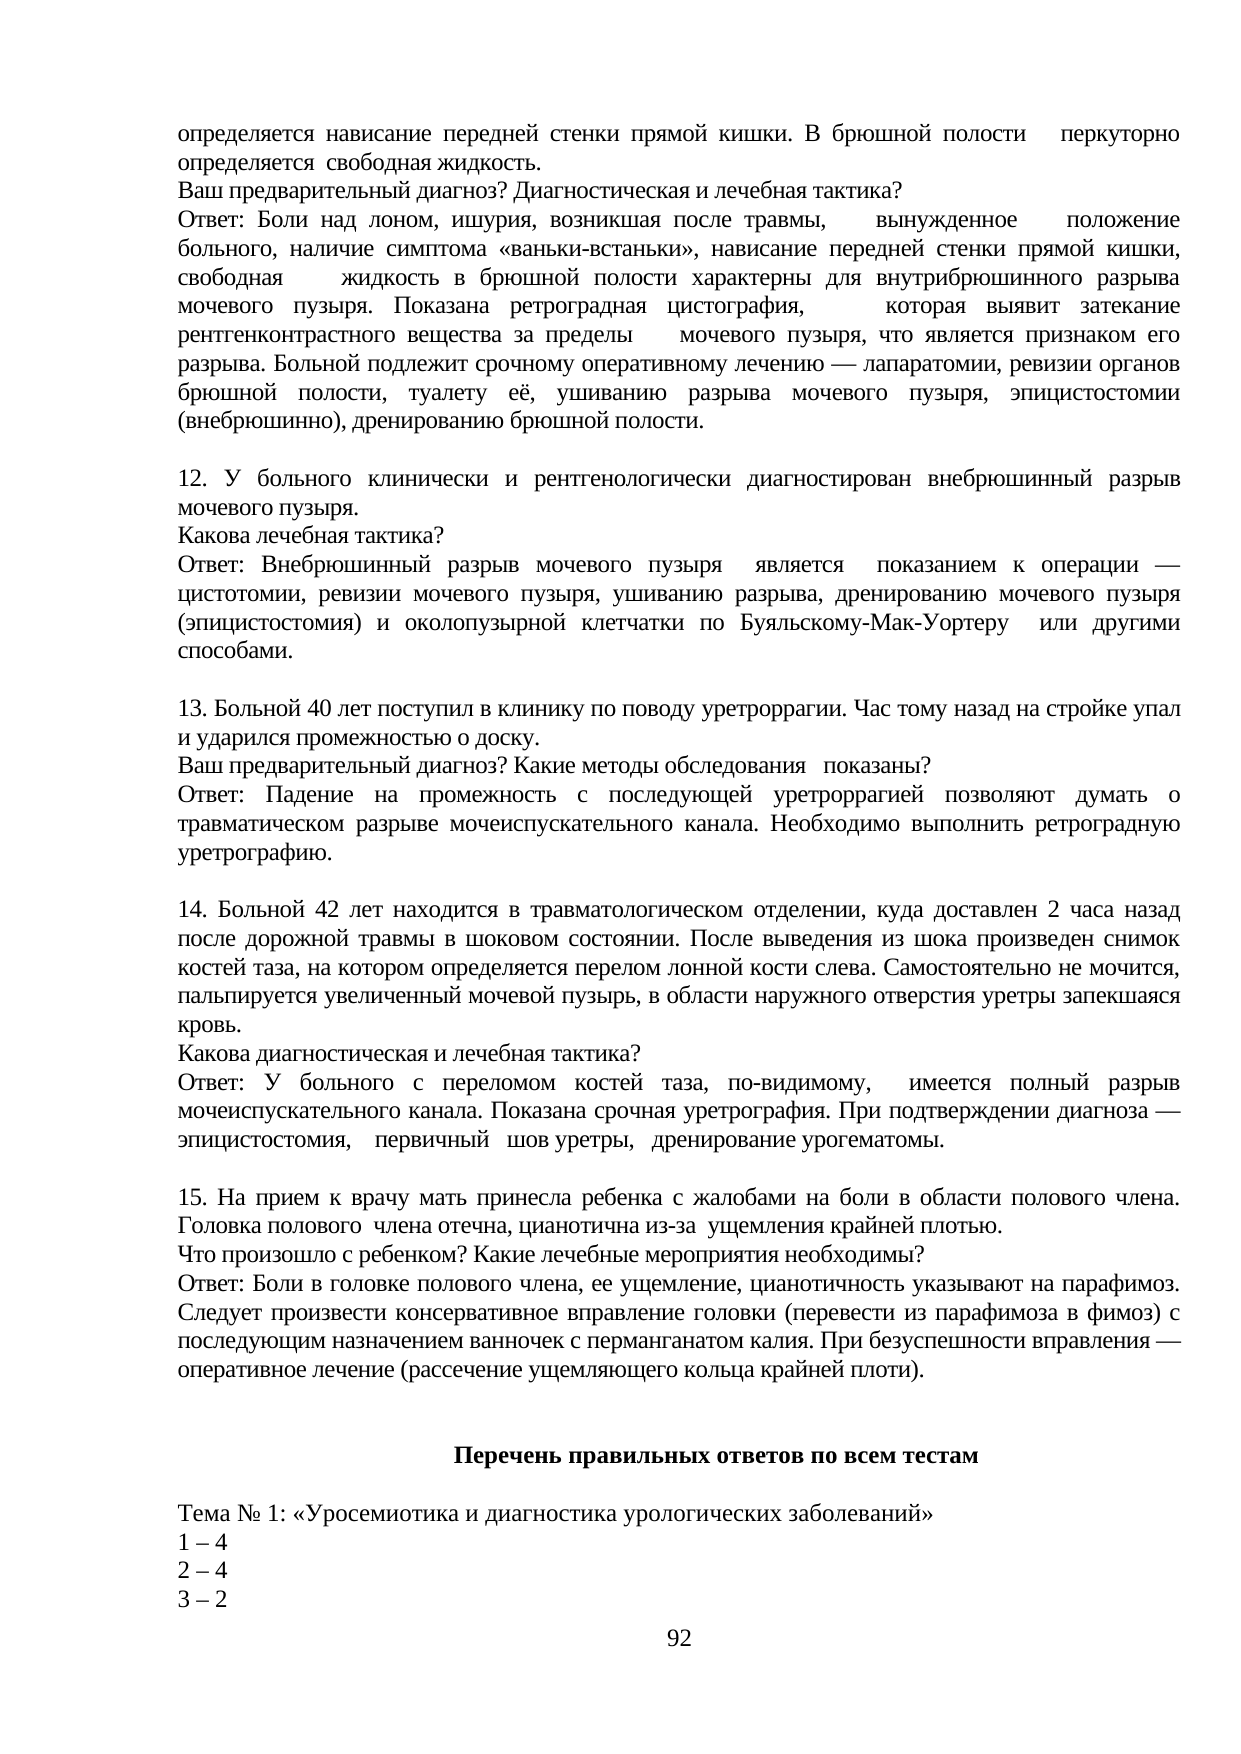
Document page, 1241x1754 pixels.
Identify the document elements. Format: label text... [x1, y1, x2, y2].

text 15. На прием к врачу мать принесла ребенка с жалобами на боли в области полового члена. Головка полового члена отечна, цианотична из-за ущемления крайней плотью. [177, 1182, 1181, 1239]
text Что произошло с ребенком? Какие лечебные мероприятия необходимы? [177, 1239, 1181, 1268]
text Ответ: Боли в головке полового члена, ее ущемление, цианотичность указывают на парафимоз. Следует произвести консервативное вправление головки (перевести из парафимоза в фимоз) с последующим назначением ванночек с перманганатом калия. При безуспешности вправления — оперативное лечение (рассечение ущемляющего кольца крайней плоти). [177, 1268, 1181, 1383]
text Ответ: Падение на промежность с последующей уретроррагией позволяют думать о травматическом разрыве мочеиспускательного канала. Необходимо выполнить ретроградную уретрографию. [177, 779, 1181, 866]
text Перечень правильных ответов по всем тестам [251, 1441, 1181, 1469]
text 13. Больной 40 лет поступил в клинику по поводу уретроррагии. Час тому назад на стройке упал и ударился промежностью о доску. [177, 693, 1181, 751]
text Ответ: Боли над лоном, ишурия, возникшая после травмы, вынужденное положение больного, наличие симптома «ваньки-встаньки», нависание передней стенки прямой кишки, свободная жидкость в брюшной полости характерны для внутрибрюшинного разрыва мочевого пузыря. Показана ретроградная цистография, которая выявит затекание рентгенконтрастного вещества за пределы мочевого пузыря, что является признаком его разрыва. Больной подлежит срочному оперативному лечению — лапаратомии, ревизии органов брюшной полости, туалету её, ушиванию разрыва мочевого пузыря, эпицистостомии (внебрюшинно), дренированию брюшной полости. [177, 204, 1181, 434]
text Ответ: Внебрюшинный разрыв мочевого пузыря является показанием к операции — цистотомии, ревизии мочевого пузыря, ушиванию разрыва, дренированию мочевого пузыря (эпицистостомия) и околопузырной клетчатки по Буяльскому-Мак-Уортеру или другими способами. [177, 549, 1181, 664]
text Ответ: У больного с переломом костей таза, по-видимому, имеется полный разрыв мочеиспускательного канала. Показана срочная уретрография. При подтверждении диагноза — эпицистостомия, первичный шов уретры, дренирование урогематомы. [177, 1067, 1181, 1153]
text Тема № 1: «Уросемиотика и диагностика урологических заболеваний» [177, 1498, 1181, 1527]
text 1 – 4 [177, 1527, 1181, 1556]
text Ваш предварительный диагноз? Диагностическая и лечебная тактика? [177, 176, 1181, 204]
text 3 – 2 [177, 1584, 1181, 1613]
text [177, 118, 1181, 176]
text Какова диагностическая и лечебная тактика? [177, 1038, 1181, 1067]
text 14. Больной 42 лет находится в травматологическом отделении, куда доставлен 2 часа назад после дорожной травмы в шоковом состоянии. После выведения из шока произведен снимок костей таза, на котором определяется перелом лонной кости слева. Самостоятельно не мочится, пальпируется увеличенный мочевой пузырь, в области наружного отверстия уретры запекшаяся кровь. [177, 894, 1181, 1038]
text Ваш предварительный диагноз? Какие методы обследования показаны? [177, 751, 1181, 779]
text Какова лечебная тактика? [177, 521, 1181, 549]
text 12. У больного клинически и рентгенологически диагностирован внебрюшинный разрыв мочевого пузыря. [177, 463, 1181, 521]
text 2 – 4 [177, 1556, 1181, 1584]
